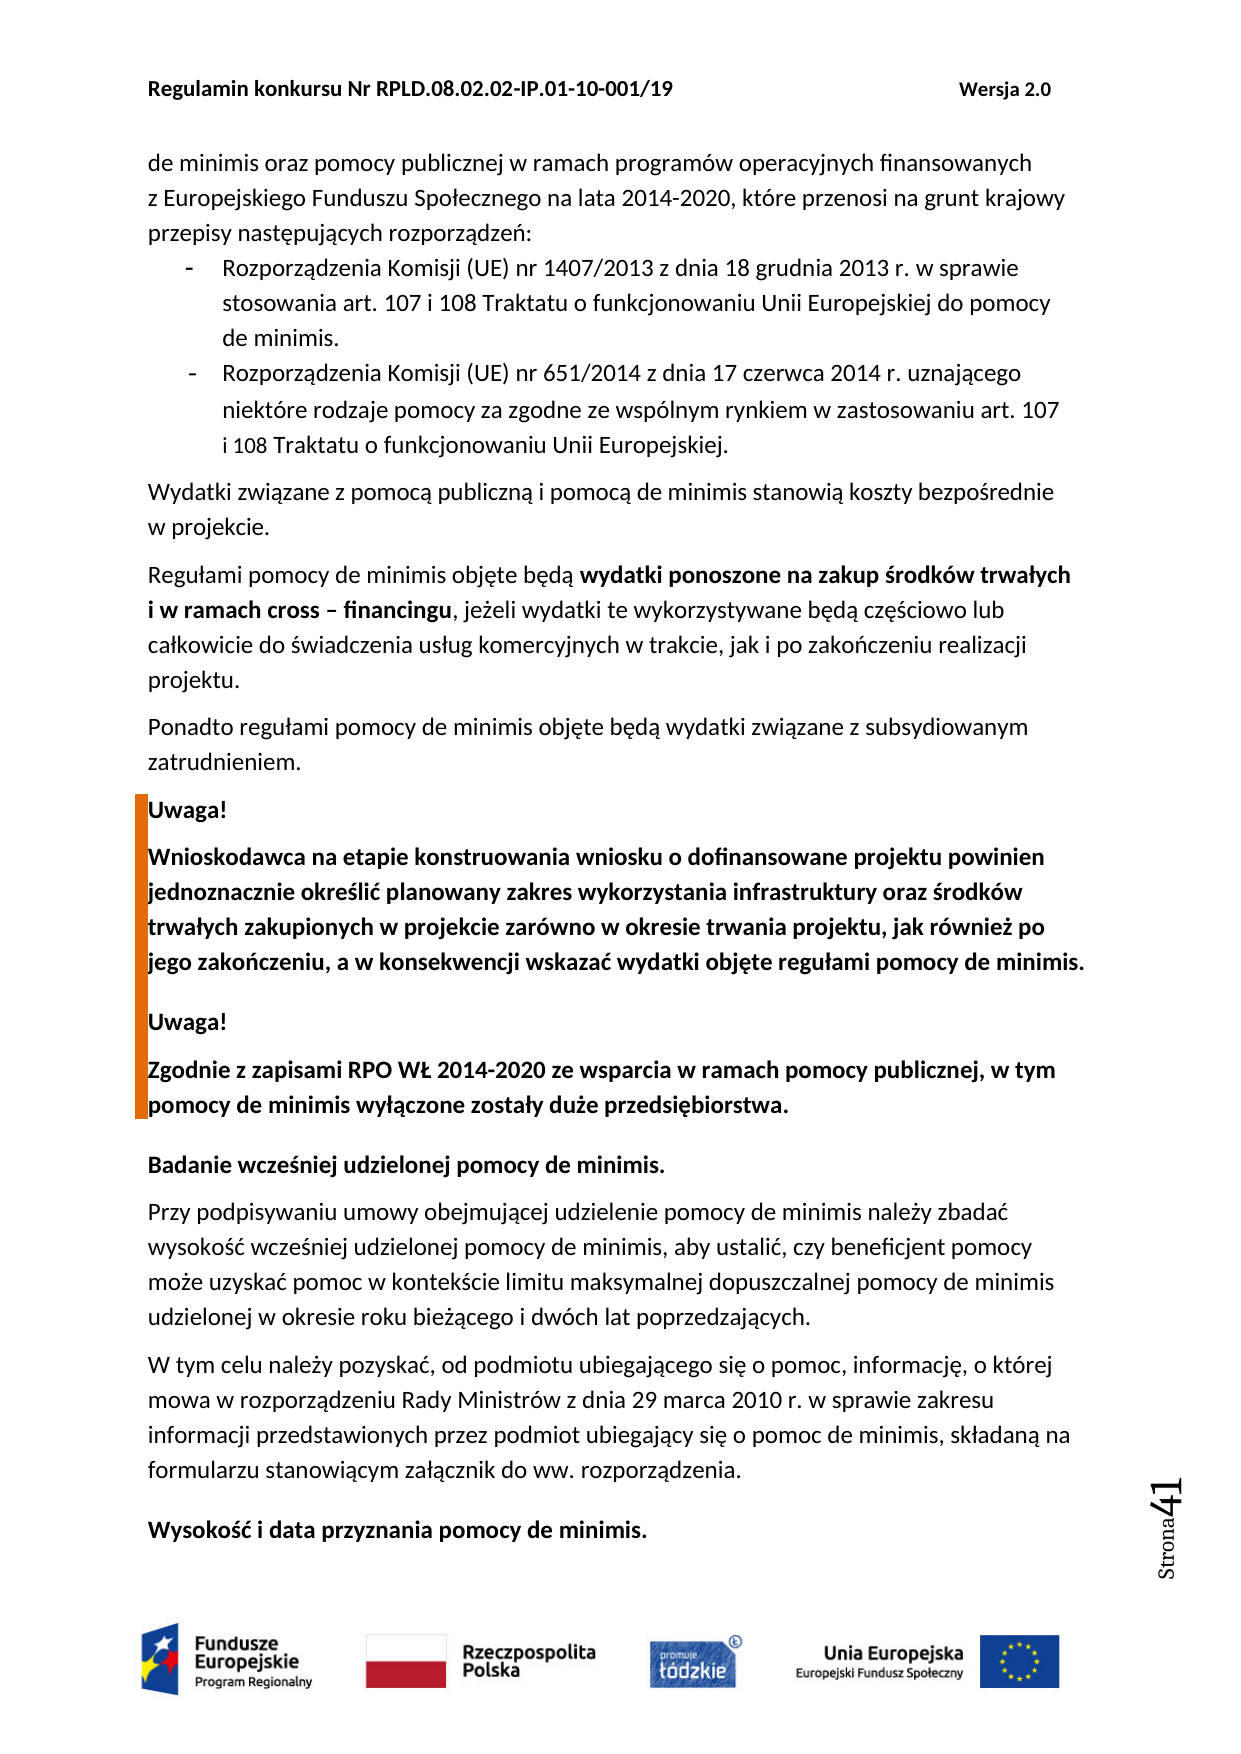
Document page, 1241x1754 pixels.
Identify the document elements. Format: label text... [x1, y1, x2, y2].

list Rozporządzenia Komisji (UE) nr 1407/2013 z dnia 18 grudnia 2013 r. w sprawie stosowania art. 107 i 108 Traktatu o funkcjonowaniu Unii Europejskiej do pomocy de minimis. [185, 253, 1093, 353]
picture [53, 1561, 1105, 1751]
text Uwaga! [148, 794, 1093, 824]
text Uwaga! [148, 1006, 1093, 1037]
text Wydatki związane z pomocą publiczną i pomocą de minimis stanowią koszty bezpośrednie w projekcie. [148, 476, 1093, 542]
text Wnioskodawca na etapie konstruowania wniosku o dofinansowane projektu powinien jednoznacznie określić planowany zakres wykorzystania infrastruktury oraz środków trwałych zakupionych w projekcie zarówno w okresie trwania projektu, jak również po jego zakończeniu, a w konsekwencji wskazać wydatki objęte regułami pomocy de minimis. [148, 841, 1093, 977]
text Przy podpisywaniu umowy obejmującej udzielenie pomocy de minimis należy zbadać wysokość wcześniej udzielonej pomocy de minimis, aby ustalić, czy beneficjent pomocy może uzyskać pomoc w kontekście limitu maksymalnej dopuszczalnej pomocy de minimis udzielonej w okresie roku bieżącego i dwóch lat poprzedzających. [148, 1196, 1093, 1332]
text Ponadto regułami pomocy de minimis objęte będą wydatki związane z subsydiowanym zatrudnieniem. [148, 711, 1093, 777]
text Regułami pomocy de minimis objęte będą wydatki ponoszone na zakup środków trwałych i w ramach cross – financingu, jeżeli wydatki te wykorzystywane będą częściowo lub całkowicie do świadczenia usług komercyjnych w trakcie, jak i po zakończeniu realizacji projektu. [148, 559, 1093, 694]
text Wysokość i data przyznania pomocy de minimis. [148, 1514, 1093, 1544]
list Rozporządzenia Komisji (UE) nr 651/2014 z dnia 17 czerwca 2014 r. uznającego niektóre rodzaje pomocy za zgodne ze wspólnym rynkiem w zastosowaniu art. 107 i 108 Traktatu o funkcjonowaniu Unii Europejskiej. [185, 358, 1093, 459]
text Zgodnie z zapisami RPO WŁ 2014-2020 ze wsparcia w ramach pomocy publicznej, w tym pomocy de minimis wyłączone zostały duże przedsiębiorstwa. [148, 1054, 1093, 1119]
text W tym celu należy pozyskać, od podmiotu ubiegającego się o pomoc, informację, o której mowa w rozporządzeniu Rady Ministrów z dnia 29 marca 2010 r. w sprawie zakresu informacji przedstawionych przez podmiot ubiegający się o pomoc de minimis, składaną na formularzu stanowiącym załącznik do ww. rozporządzenia. [148, 1349, 1093, 1484]
text Badanie wcześniej udzielonej pomocy de minimis. [148, 1149, 1093, 1179]
